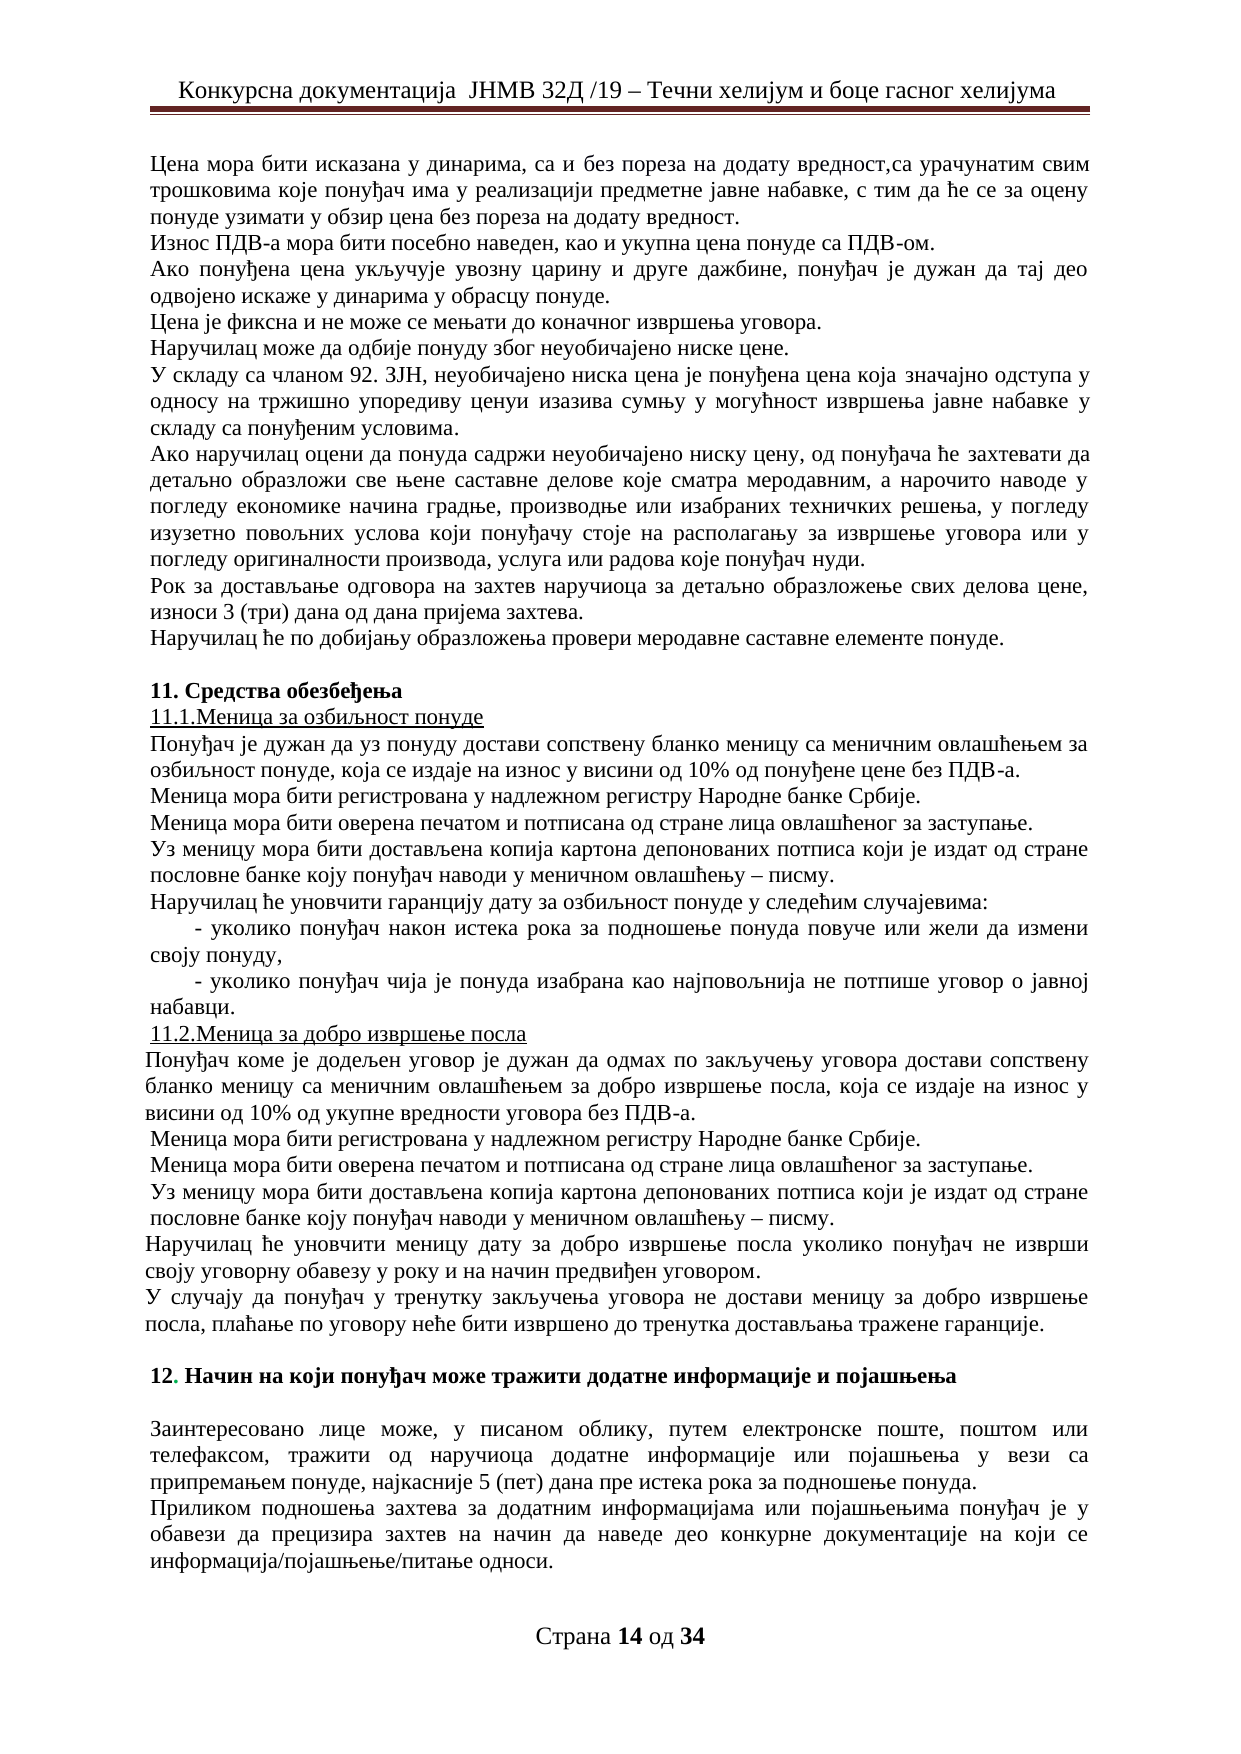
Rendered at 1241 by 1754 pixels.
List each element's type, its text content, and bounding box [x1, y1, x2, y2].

text У складу са чланом 92. ЗЈН, неуобичајено ниска цена је понуђена цена која значајно одступа у односу на тржишно упоредиву ценуи изазива сумњу у могућност извршења јавне набавке у складу са понуђеним условима. [150, 361, 1090, 440]
text Заинтересовано лице може, у писаном облику, путем електронске поште, поштом или телефаксом, тражити од наручиоца додатне информације или појашњења у вези са припремањем понуде, најкасније 5 (пет) дана пре истека рока за подношење понуда. [150, 1415, 1090, 1494]
text Износ ПДВ-а мора бити посебно наведен, као и укупна цена понуде са ПДВ-ом. [150, 229, 1090, 255]
text Цена је фиксна и не може се мењати до коначног извршења уговора. [150, 308, 1090, 334]
text Рок за достављање одговора на захтев наручиоца за детаљно образложење свих делова цене, износи 3 (три) дана од дана пријема захтева. [150, 572, 1090, 624]
text Ако наручилац оцени да понуда садржи неуобичајено ниску цену, од понуђача ће захтевати да детаљно образложи све њене саставне делове које сматра меродавним, а нарочито наводе у погледу економике начина градње, производње или изабраних техничких решења, у погледу изузетно повољних услова који понуђачу стоје на располагању за извршење уговора или у погледу оригиналности производа, услуга или радова које понуђач нуди. [150, 440, 1090, 572]
text Цена мора бити исказана у динарима, са и без пореза на додату вредност,са урачунатим свим трошковима које понуђач има у реализацији предметне јавне набавке, с тим да ће се за оцену понуде узимати у обзир цена без пореза на додату вредност. [150, 150, 1090, 229]
text - уколико понуђач након истека рока за подношење понуда повуче или жели да измени своју понуду, [150, 914, 1090, 967]
text 12. Начин на који понуђач може тражити додатне информације и појашњења [150, 1362, 1090, 1389]
text Меница мора бити регистрована у надлежном регистру Народне банке Србије. [150, 1125, 1090, 1151]
text Ако понуђена цена укључује увозну царину и друге дажбине, понуђач је дужан да тај део одвојено искаже у динарима у обрасцу понуде. [150, 255, 1090, 308]
text У случају да понуђач у тренутку закључења уговора не достави меницу за добро извршење посла, плаћање по уговору неће бити извршено до тренутка достављања тражене гаранције. [145, 1283, 1090, 1336]
text Меница мора бити оверена печатом и потписана од стране лица овлашћеног за заступање. [150, 809, 1090, 835]
text Наручилац може да одбије понуду због неуобичајено ниске цене. [150, 334, 1090, 361]
text Наручилац ће уновчити меницу дату за добро извршење посла уколико понуђач не изврши своју уговорну обавезу у року и на начин предвиђен уговором. [145, 1231, 1090, 1283]
text Понуђач је дужан да уз понуду достави сопствену бланко меницу са меничним овлашћењем за озбиљност понуде, која се издаје на износ у висини од 10% од понуђене цене без ПДВ-а. [150, 730, 1090, 782]
text Меница мора бити регистрована у надлежном регистру Народне банке Србије. [150, 782, 1090, 809]
text Понуђач коме је додељен уговор је дужан да одмах по закључењу уговора достави сопствену бланко меницу са меничним овлашћењем за добро извршење посла, која се издаје на износ у висини од 10% од укупне вредности уговора без ПДВ-а. [145, 1046, 1090, 1125]
text Наручилац ће по добијању образложења провери меродавне саставне елементе понуде. [150, 624, 1090, 651]
text Приликом подношења захтева за додатним информацијама или појашњењима понуђач је у обавези да прецизира захтев на начин да наведе део конкурне документације на који се информација/појашњење/питање односи. [150, 1494, 1090, 1573]
text 11.1.Меница за озбиљност понуде [150, 703, 1090, 730]
text 11. Средства обезбеђења [150, 677, 1090, 703]
text Уз меницу мора бити достављена копија картона депонованих потписа који је издат од стране пословне банке коју понуђач наводи у меничном овлашћењу – писму. [150, 1178, 1090, 1231]
text Меница мора бити оверена печатом и потписана од стране лица овлашћеног за заступање. [150, 1151, 1090, 1178]
text - уколико понуђач чија је понуда изабрана као најповољнија не потпише уговор о јавној набавци. [150, 967, 1090, 1020]
text Наручилац ће уновчити гаранцију дату за озбиљност понуде у следећим случајевима: [150, 888, 1090, 914]
text Уз меницу мора бити достављена копија картона депонованих потписа који је издат од стране пословне банке коју понуђач наводи у меничном овлашћењу – писму. [150, 835, 1090, 888]
text 11.2.Меница за добро извршење посла [150, 1020, 1090, 1046]
